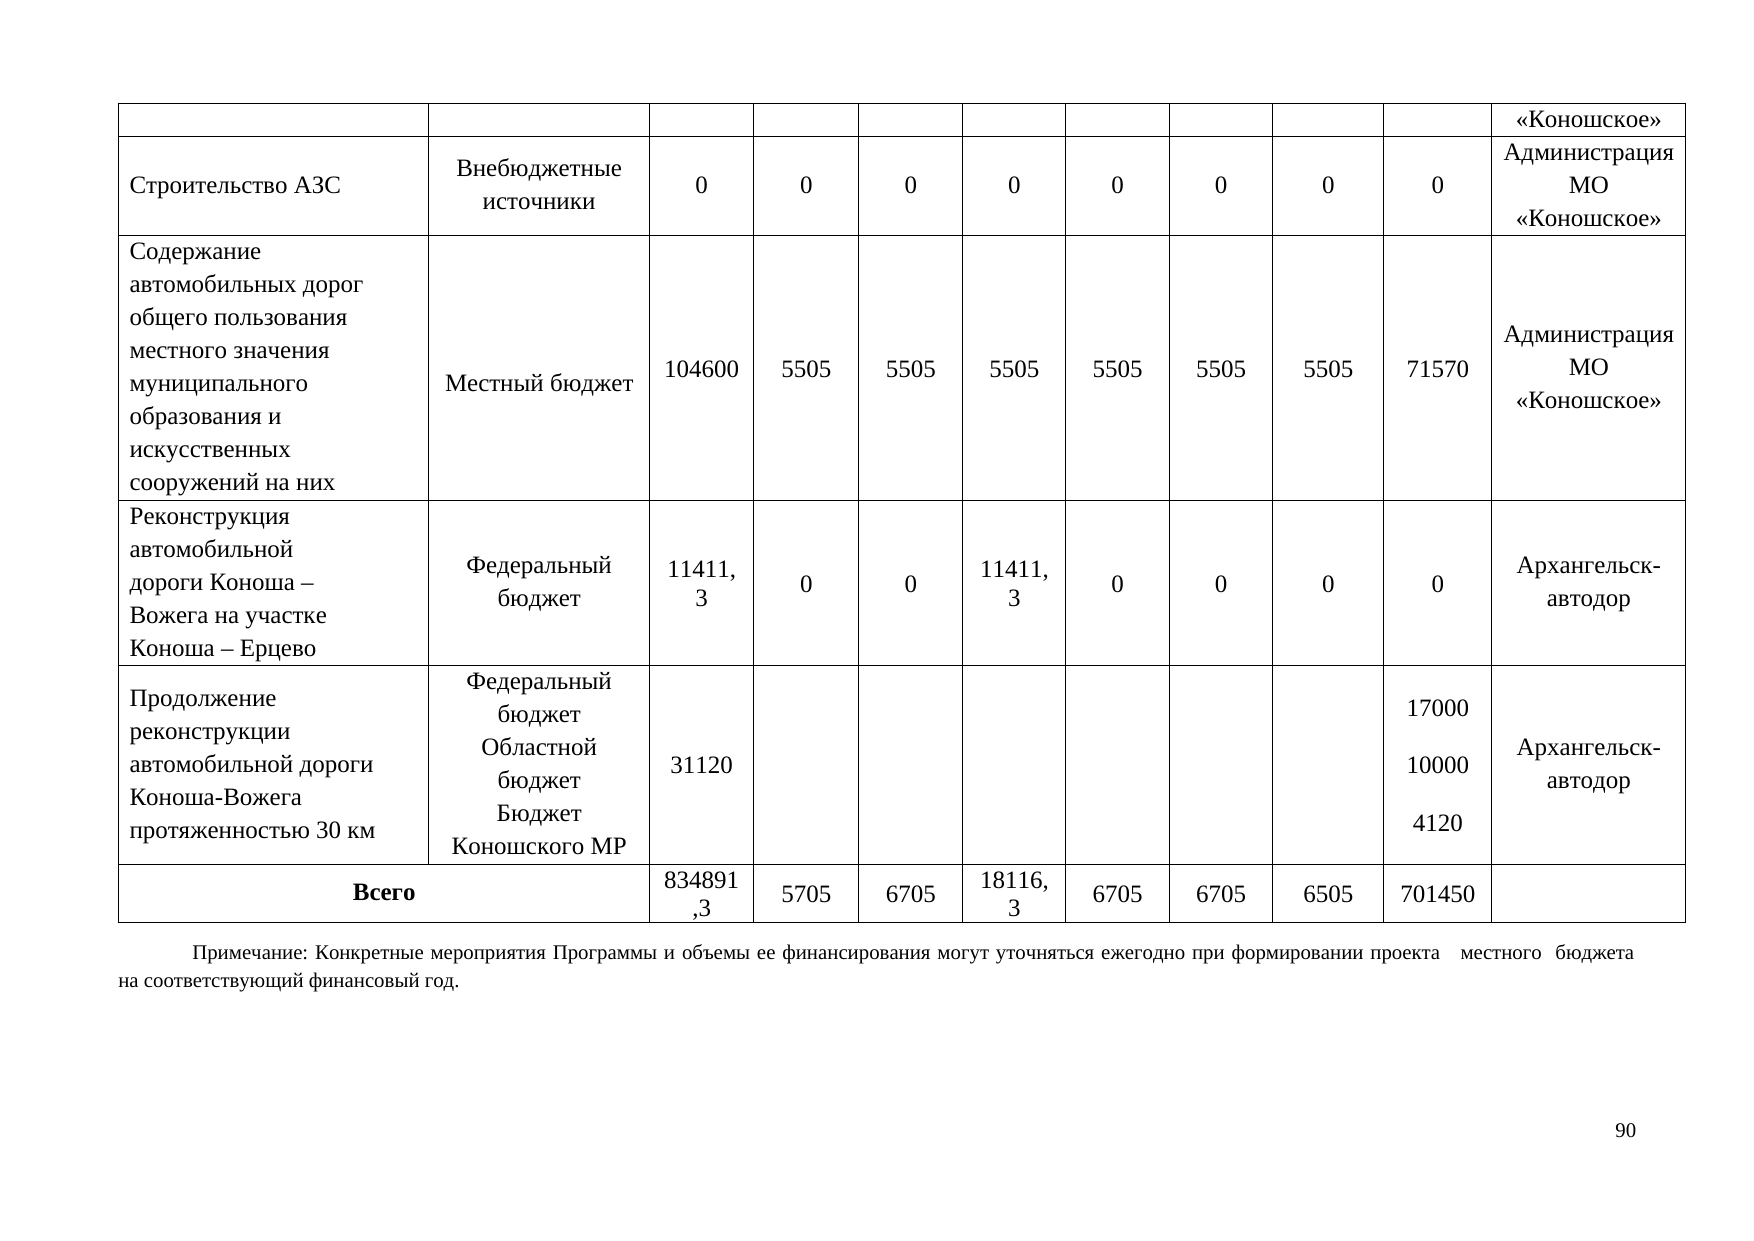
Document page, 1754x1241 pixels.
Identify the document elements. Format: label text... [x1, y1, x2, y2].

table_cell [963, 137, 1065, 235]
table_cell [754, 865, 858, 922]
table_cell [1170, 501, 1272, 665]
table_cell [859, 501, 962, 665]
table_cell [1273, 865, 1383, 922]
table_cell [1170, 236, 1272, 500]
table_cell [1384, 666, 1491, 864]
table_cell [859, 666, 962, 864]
text Примечание: Конкретные мероприятия Программы и объемы ее финансирования могут уточняться ежегодно при формировании проекта местного бюджета на соответствующий финансовый год. [118, 940, 1636, 992]
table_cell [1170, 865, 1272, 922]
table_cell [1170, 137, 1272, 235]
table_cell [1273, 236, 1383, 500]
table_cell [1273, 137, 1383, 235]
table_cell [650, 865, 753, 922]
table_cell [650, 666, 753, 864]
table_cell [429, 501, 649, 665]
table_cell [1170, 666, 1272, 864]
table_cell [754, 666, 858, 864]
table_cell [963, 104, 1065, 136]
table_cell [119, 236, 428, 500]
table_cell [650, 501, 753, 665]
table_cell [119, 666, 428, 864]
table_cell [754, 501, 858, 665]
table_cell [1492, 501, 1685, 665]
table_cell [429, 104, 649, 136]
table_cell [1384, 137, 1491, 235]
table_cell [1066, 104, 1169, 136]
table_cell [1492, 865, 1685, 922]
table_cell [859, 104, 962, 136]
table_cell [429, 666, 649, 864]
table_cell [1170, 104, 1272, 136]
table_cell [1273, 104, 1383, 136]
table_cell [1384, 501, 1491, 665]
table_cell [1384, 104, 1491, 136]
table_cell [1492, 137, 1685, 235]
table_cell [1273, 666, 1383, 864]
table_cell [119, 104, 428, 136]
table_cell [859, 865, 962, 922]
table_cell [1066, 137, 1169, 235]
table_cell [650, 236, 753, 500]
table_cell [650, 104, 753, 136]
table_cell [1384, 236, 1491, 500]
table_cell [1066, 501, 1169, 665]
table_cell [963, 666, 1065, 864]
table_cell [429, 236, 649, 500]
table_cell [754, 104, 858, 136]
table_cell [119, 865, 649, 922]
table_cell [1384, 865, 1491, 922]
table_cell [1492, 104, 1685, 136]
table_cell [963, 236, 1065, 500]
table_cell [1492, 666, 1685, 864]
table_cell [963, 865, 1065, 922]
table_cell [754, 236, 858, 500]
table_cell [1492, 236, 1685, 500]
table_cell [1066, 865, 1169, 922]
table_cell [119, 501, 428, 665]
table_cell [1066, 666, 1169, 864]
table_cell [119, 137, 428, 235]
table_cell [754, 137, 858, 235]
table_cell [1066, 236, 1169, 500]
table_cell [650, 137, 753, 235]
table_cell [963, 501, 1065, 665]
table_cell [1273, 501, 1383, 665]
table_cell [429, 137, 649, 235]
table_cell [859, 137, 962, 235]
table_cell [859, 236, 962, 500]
